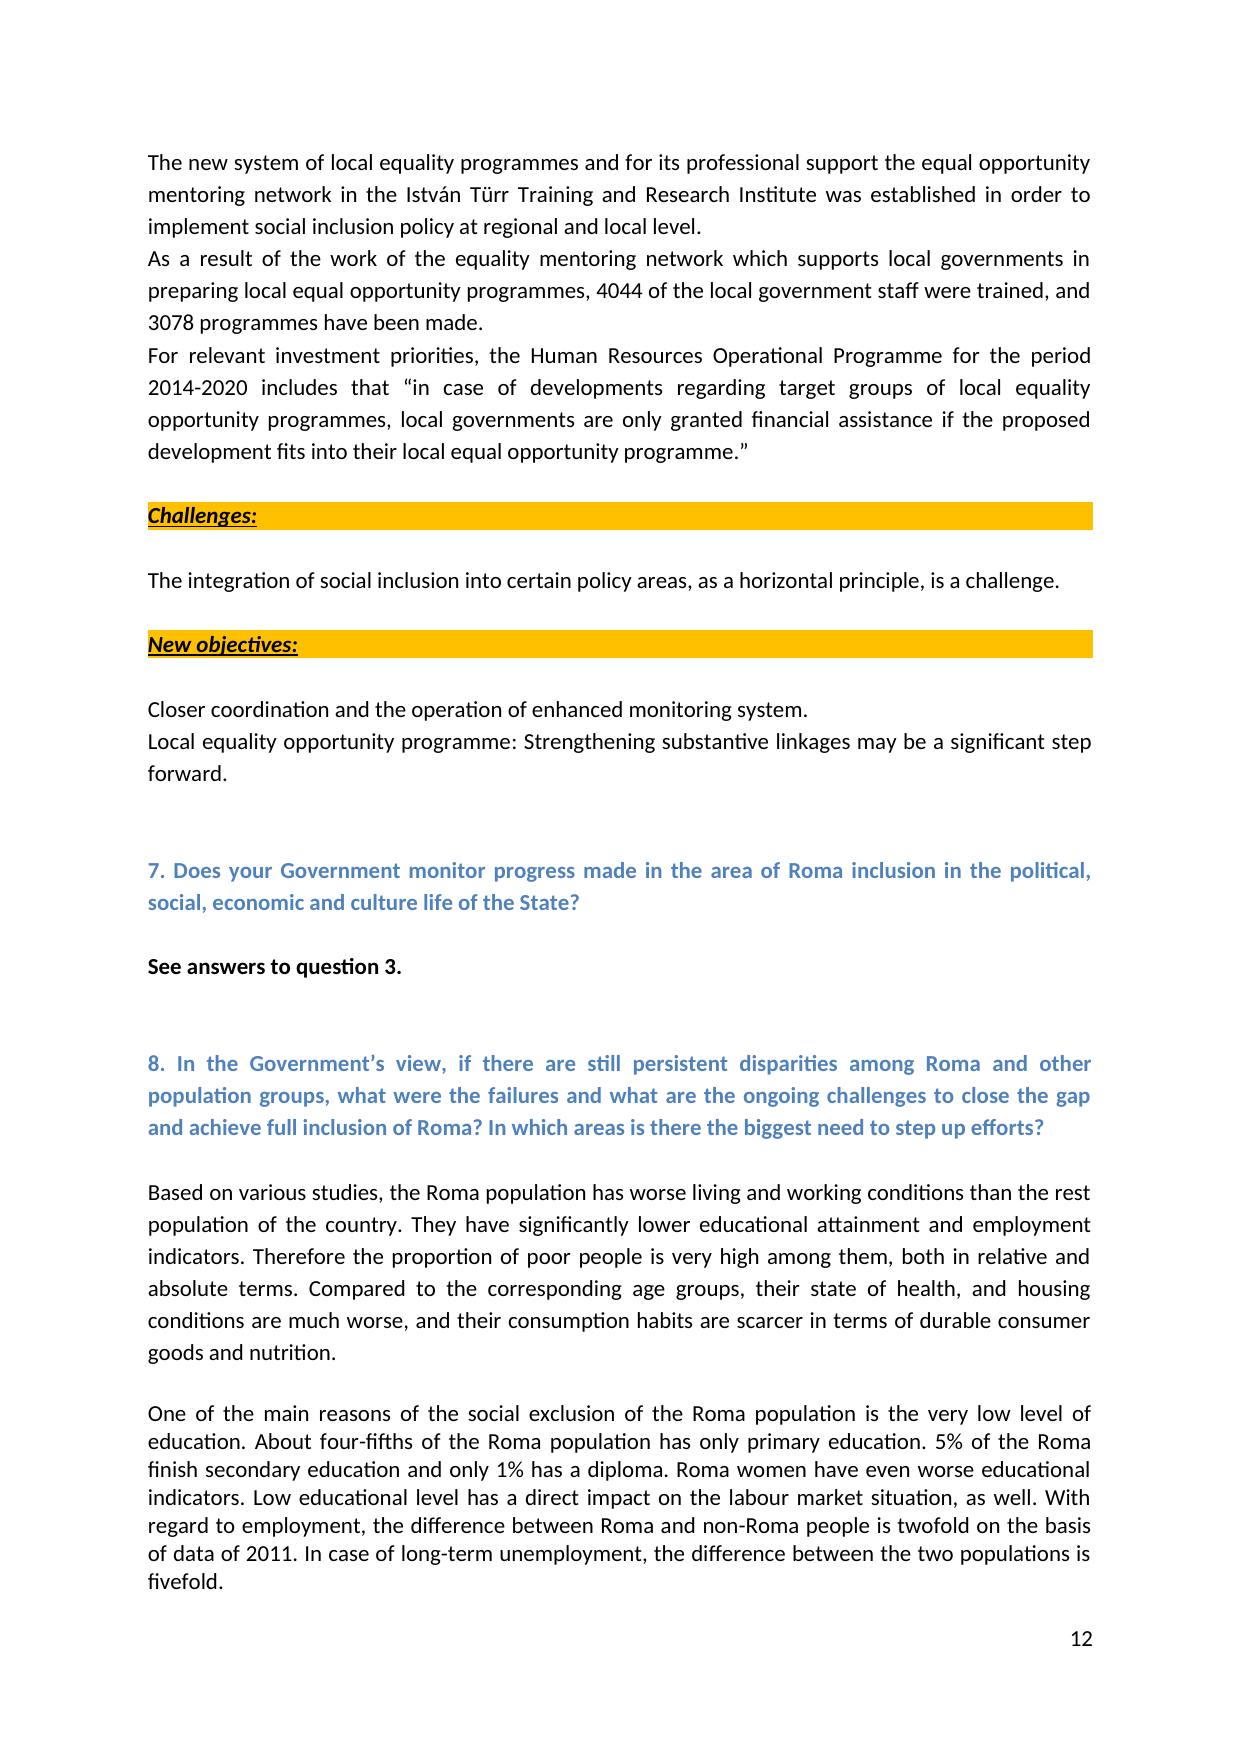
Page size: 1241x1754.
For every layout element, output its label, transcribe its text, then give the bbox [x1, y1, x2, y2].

text Local equality opportunity programme: Strengthening substantive linkages may be a significant step forward. [148, 727, 1093, 787]
text The integration of social inclusion into certain policy areas, as a horizontal principle, is a challenge. [148, 566, 1093, 594]
text Challenges: [148, 502, 1093, 530]
text Closer coordination and the operation of enhanced monitoring system. [148, 695, 1093, 723]
text New objectives: [148, 630, 1093, 658]
text See answers to question 3. [148, 952, 1093, 980]
text As a result of the work of the equality mentoring network which supports local governments in preparing local equal opportunity programmes, 4044 of the local government staff were trained, and 3078 programmes have been made. [148, 244, 1093, 337]
text For relevant investment priorities, the Human Resources Operational Programme for the period 2014-2020 includes that “in case of developments regarding target groups of local equality opportunity programmes, local governments are only granted financial assistance if the proposed development fits into their local equal opportunity programme.” [148, 341, 1093, 465]
text Based on various studies, the Roma population has worse living and working conditions than the rest population of the country. They have significantly lower educational attainment and employment indicators. Therefore the proportion of poor people is very high among them, both in relative and absolute terms. Compared to the corresponding age groups, their state of health, and housing conditions are much worse, and their consumption habits are scarcer in terms of durable consumer goods and nutrition. [148, 1178, 1093, 1367]
text 8. In the Government’s view, if there are still persistent disparities among Roma and other population groups, what were the failures and what are the ongoing challenges to close the gap and achieve full inclusion of Roma? In which areas is there the biggest need to step up efforts? [148, 1049, 1093, 1141]
text 7. Does your Government monitor progress made in the area of Roma inclusion in the political, social, economic and culture life of the State? [148, 856, 1093, 916]
text The new system of local equality programmes and for its professional support the equal opportunity mentoring network in the István Türr Training and Research Institute was established in order to implement social inclusion policy at regional and local level. [148, 148, 1093, 240]
text One of the main reasons of the social exclusion of the Roma population is the very low level of education. About four-fifths of the Roma population has only primary education. 5% of the Roma finish secondary education and only 1% has a diploma. Roma women have even worse educational indicators. Low educational level has a direct impact on the labour market situation, as well. With regard to employment, the difference between Roma and non-Roma people is twofold on the basis of data of 2011. In case of long-term unemployment, the difference between the two populations is fivefold. [148, 1399, 1093, 1595]
